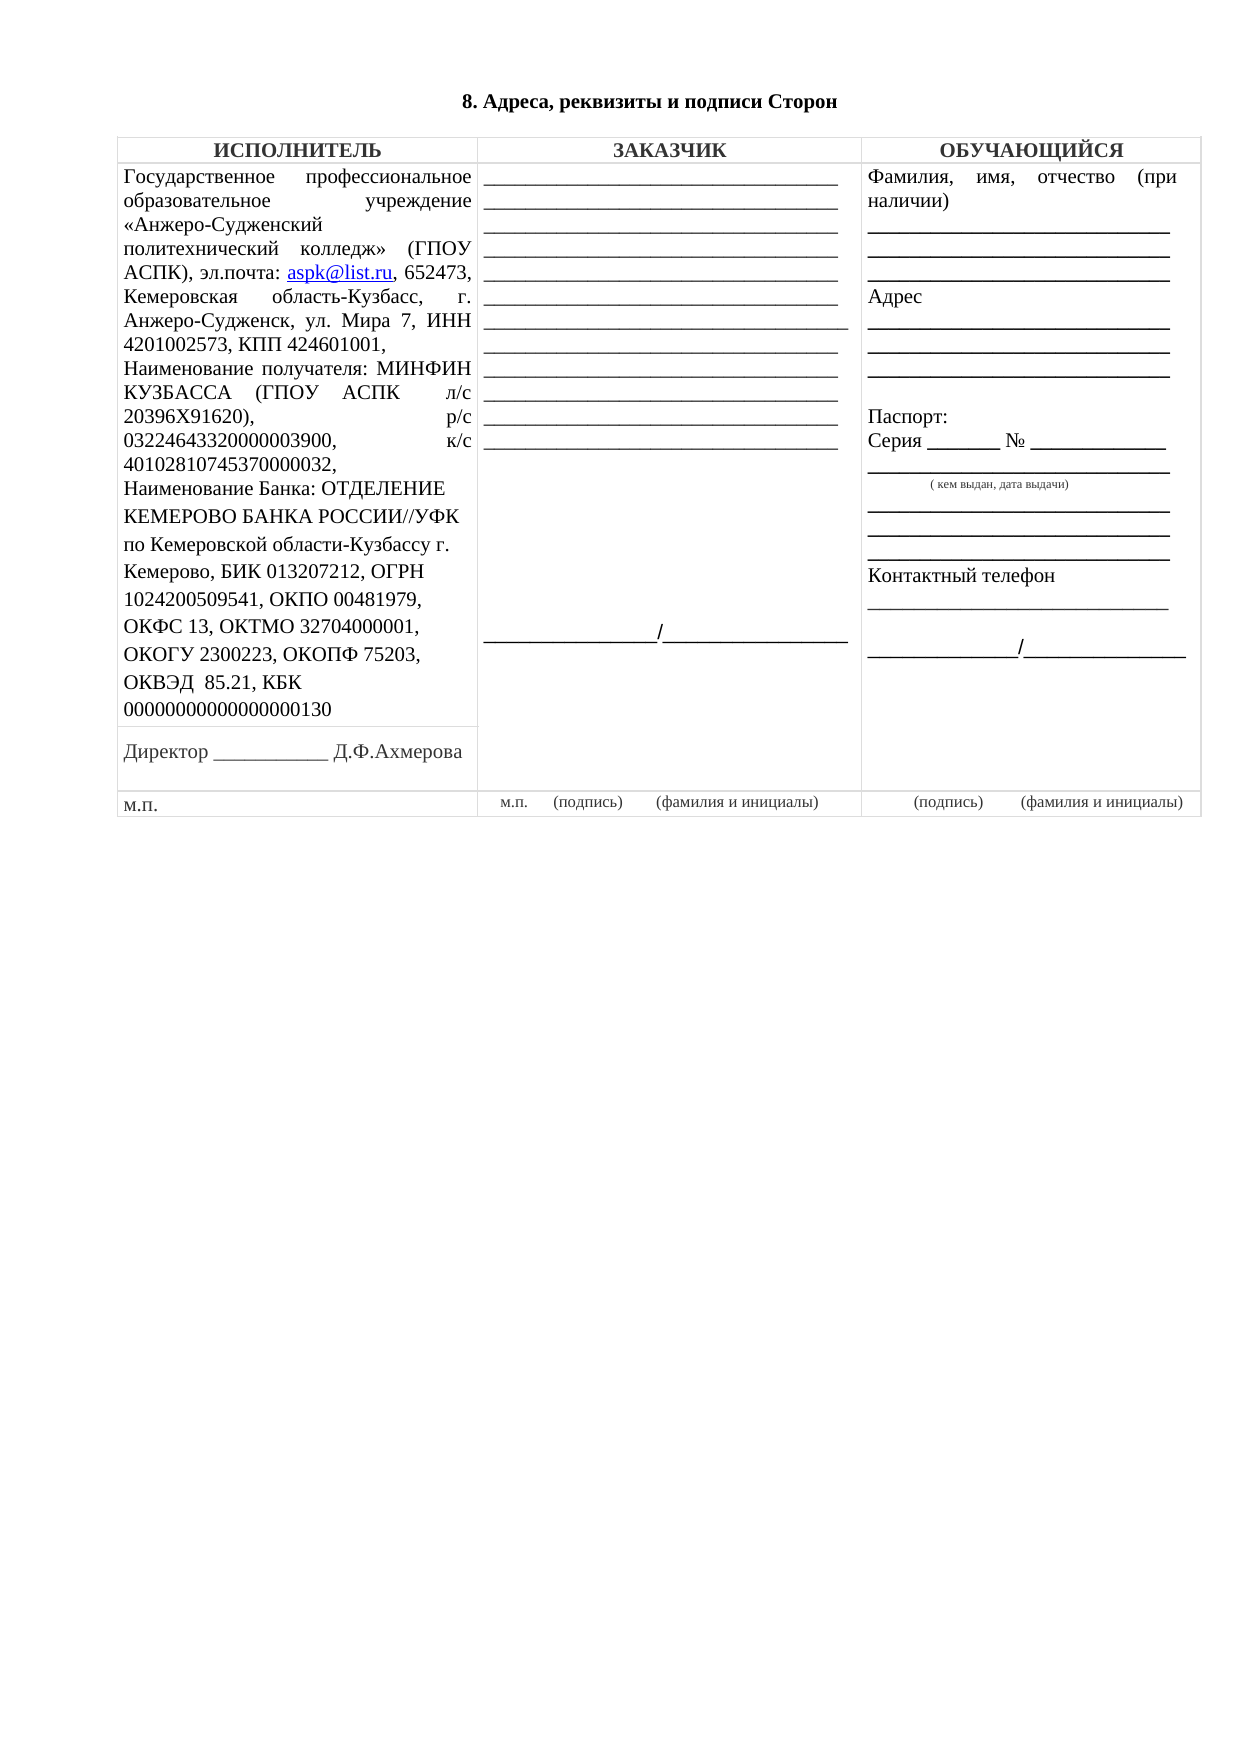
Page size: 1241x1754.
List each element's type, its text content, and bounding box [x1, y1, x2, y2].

table_cell Директор ___________ Д.Ф.Ахмерова [118, 727, 477, 790]
table_cell Фамилия, имя, отчество (при наличии) _____________________________ _____________________________ _____________________________ Адрес _____________________________ __________________________________________________________ Паспорт: Серия _______ № _____________ _____________________________ ( кем выдан, дата выдачи) _____________________________ _____________________________ _____________________________ Контактный телефон __________________________ _____________/______________ [862, 164, 1200, 790]
table_header ЗАКАЗЧИК [478, 138, 861, 162]
table_cell __________________________________ __________________________________ __________________________________ __________________________________ __________________________________ __________________________________ ___________________________________ __________________________________ __________________________________ __________________________________ __________________________________ __________________________________ _______________/________________ [478, 164, 861, 790]
text 8. Адреса, реквизиты и подписи Сторон [118, 89, 1181, 113]
table_cell м.п. [118, 792, 477, 816]
table_header ОБУЧАЮЩИЙСЯ [862, 138, 1200, 162]
table_header ИСПОЛНИТЕЛЬ [118, 138, 477, 162]
table_cell м.п. (подпись) (фамилия и инициалы) [478, 792, 861, 816]
table_cell Государственное профессиональное образовательное учреждение «Анжеро-Судженский политехнический колледж» (ГПОУ АСПК), эл.почта: aspk@list.ru, 652473, Кемеровская область-Кузбасс, г. Анжеро-Судженск, ул. Мира 7, ИНН 4201002573, КПП 424601001, Наименование получателя: МИНФИН КУЗБАССА (ГПОУ АСПК л/с 20396Х91620), р/с 03224643320000003900, к/с 40102810745370000032, Наименование Банка: ОТДЕЛЕНИЕ КЕМЕРОВО БАНКА РОССИИ//УФК по Кемеровской области-Кузбассу г. Кемерово, БИК 013207212, ОГРН 1024200509541, ОКПО 00481979, ОКФС 13, ОКТМО 32704000001, ОКОГУ 2300223, ОКОПФ 75203, ОКВЭД 85.21, КБК 00000000000000000130 [118, 164, 477, 726]
table_cell (подпись) (фамилия и инициалы) [862, 792, 1200, 816]
